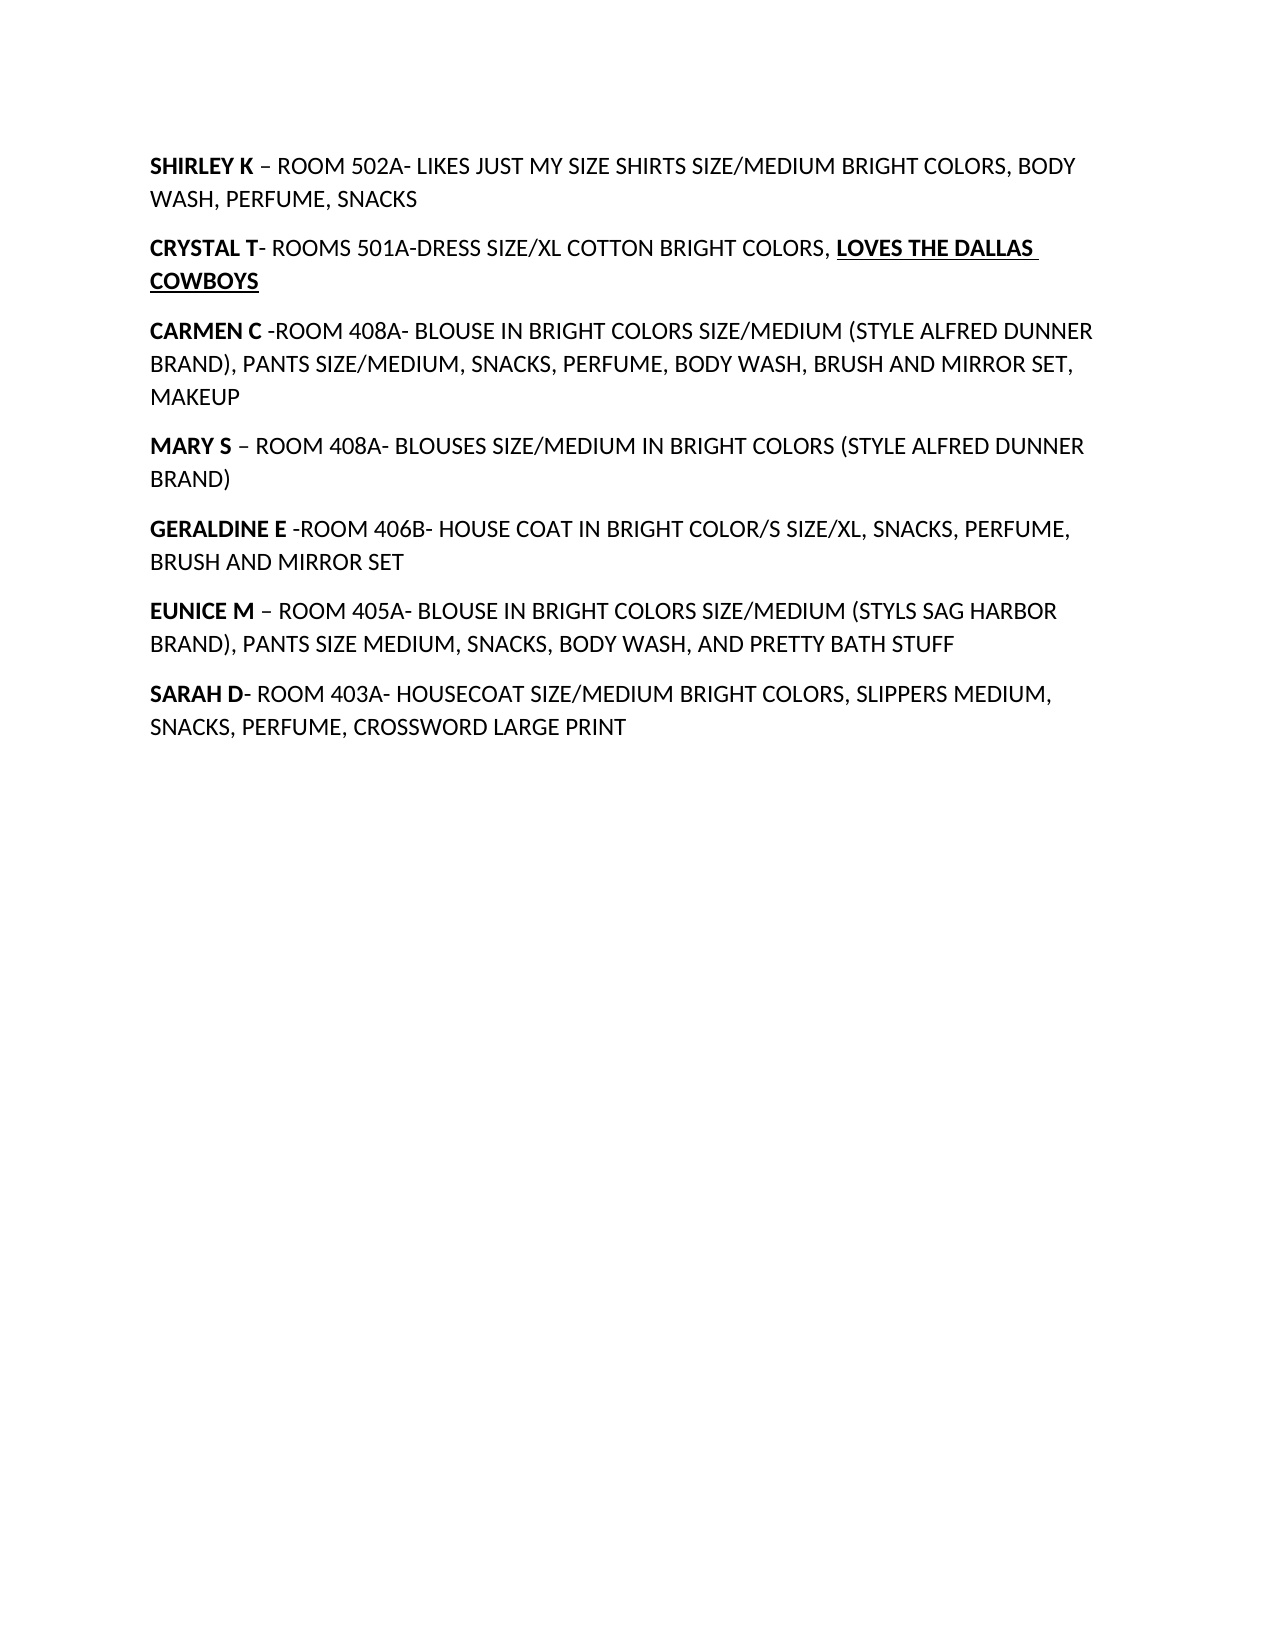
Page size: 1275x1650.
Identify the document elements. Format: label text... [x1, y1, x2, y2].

text EUNICE M – ROOM 405A- BLOUSE IN BRIGHT COLORS SIZE/MEDIUM (STYLS SAG HARBOR BRAND), PANTS SIZE MEDIUM, SNACKS, BODY WASH, AND PRETTY BATH STUFF [150, 595, 1125, 659]
text CRYSTAL T- ROOMS 501A-DRESS SIZE/XL COTTON BRIGHT COLORS, LOVES THE DALLAS COWBOYS [150, 232, 1125, 296]
text GERALDINE E -ROOM 406B- HOUSE COAT IN BRIGHT COLOR/S SIZE/XL, SNACKS, PERFUME, BRUSH AND MIRROR SET [150, 513, 1125, 576]
text SARAH D- ROOM 403A- HOUSECOAT SIZE/MEDIUM BRIGHT COLORS, SLIPPERS MEDIUM, SNACKS, PERFUME, CROSSWORD LARGE PRINT [150, 678, 1125, 741]
text SHIRLEY K – ROOM 502A- LIKES JUST MY SIZE SHIRTS SIZE/MEDIUM BRIGHT COLORS, BODY WASH, PERFUME, SNACKS [150, 150, 1125, 213]
text CARMEN C -ROOM 408A- BLOUSE IN BRIGHT COLORS SIZE/MEDIUM (STYLE ALFRED DUNNER BRAND), PANTS SIZE/MEDIUM, SNACKS, PERFUME, BODY WASH, BRUSH AND MIRROR SET, MAKEUP [150, 315, 1125, 411]
text MARY S – ROOM 408A- BLOUSES SIZE/MEDIUM IN BRIGHT COLORS (STYLE ALFRED DUNNER BRAND) [150, 430, 1125, 494]
